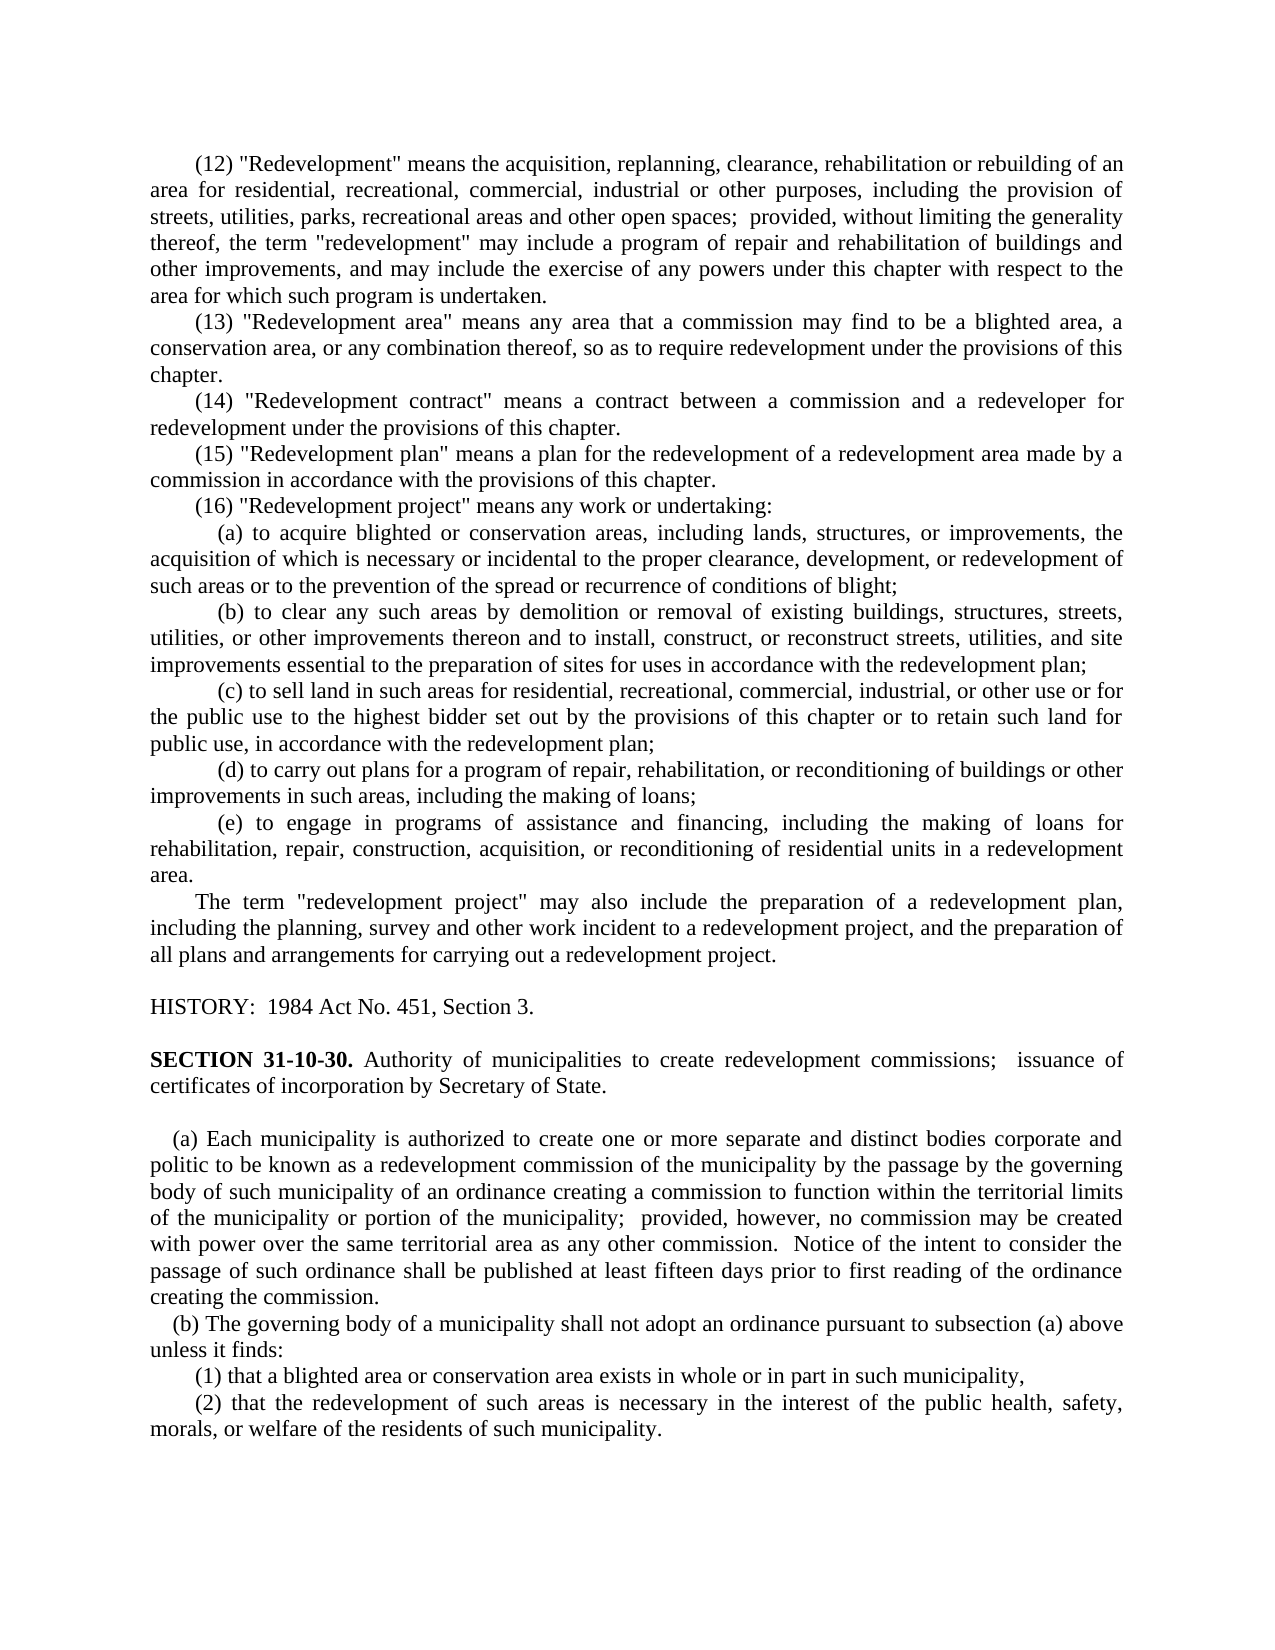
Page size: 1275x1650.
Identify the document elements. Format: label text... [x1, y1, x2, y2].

text (b) to clear any such areas by demolition or removal of existing buildings, structures, streets, utilities, or other improvements thereon and to install, construct, or reconstruct streets, utilities, and site improvements essential to the preparation of sites for uses in accordance with the redevelopment plan; [150, 598, 1125, 677]
text (13) "Redevelopment area" means any area that a commission may find to be a blighted area, a conservation area, or any combination thereof, so as to require redevelopment under the provisions of this chapter. [150, 308, 1125, 387]
text (c) to sell land in such areas for residential, recreational, commercial, industrial, or other use or for the public use to the highest bidder set out by the provisions of this chapter or to retain such land for public use, in accordance with the redevelopment plan; [150, 677, 1125, 756]
text (d) to carry out plans for a program of repair, rehabilitation, or reconditioning of buildings or other improvements in such areas, including the making of loans; [150, 756, 1125, 809]
text (12) "Redevelopment" means the acquisition, replanning, clearance, rehabilitation or rebuilding of an area for residential, recreational, commercial, industrial or other purposes, including the provision of streets, utilities, parks, recreational areas and other open spaces; provided, without limiting the generality thereof, the term "redevelopment" may include a program of repair and rehabilitation of buildings and other improvements, and may include the exercise of any powers under this chapter with respect to the area for which such program is undertaken. [150, 150, 1125, 308]
text (a) to acquire blighted or conservation areas, including lands, structures, or improvements, the acquisition of which is necessary or incidental to the proper clearance, development, or redevelopment of such areas or to the prevention of the spread or recurrence of conditions of blight; [150, 519, 1125, 598]
text (16) "Redevelopment project" means any work or undertaking: [150, 493, 1125, 519]
text The term "redevelopment project" may also include the preparation of a redevelopment plan, including the planning, survey and other work incident to a redevelopment project, and the preparation of all plans and arrangements for carrying out a redevelopment project. [150, 888, 1125, 967]
text (b) The governing body of a municipality shall not adopt an ordinance pursuant to subsection (a) above unless it finds: [150, 1309, 1125, 1362]
text SECTION 31-10-30. Authority of municipalities to create redevelopment commissions; issuance of certificates of incorporation by Secretary of State. [150, 1046, 1125, 1099]
text (a) Each municipality is authorized to create one or more separate and distinct bodies corporate and politic to be known as a redevelopment commission of the municipality by the passage by the governing body of such municipality of an ordinance creating a commission to function within the territorial limits of the municipality or portion of the municipality; provided, however, no commission may be created with power over the same territorial area as any other commission. Notice of the intent to consider the passage of such ordinance shall be published at least fifteen days prior to first reading of the ordinance creating the commission. [150, 1125, 1125, 1309]
text (14) "Redevelopment contract" means a contract between a commission and a redeveloper for redevelopment under the provisions of this chapter. [150, 387, 1125, 440]
text (2) that the redevelopment of such areas is necessary in the interest of the public health, safety, morals, or welfare of the residents of such municipality. [150, 1389, 1125, 1441]
text HISTORY: 1984 Act No. 451, Section 3. [150, 993, 1125, 1020]
text (e) to engage in programs of assistance and financing, including the making of loans for rehabilitation, repair, construction, acquisition, or reconditioning of residential units in a redevelopment area. [150, 809, 1125, 888]
text (1) that a blighted area or conservation area exists in whole or in part in such municipality, [150, 1362, 1125, 1389]
text (15) "Redevelopment plan" means a plan for the redevelopment of a redevelopment area made by a commission in accordance with the provisions of this chapter. [150, 440, 1125, 493]
